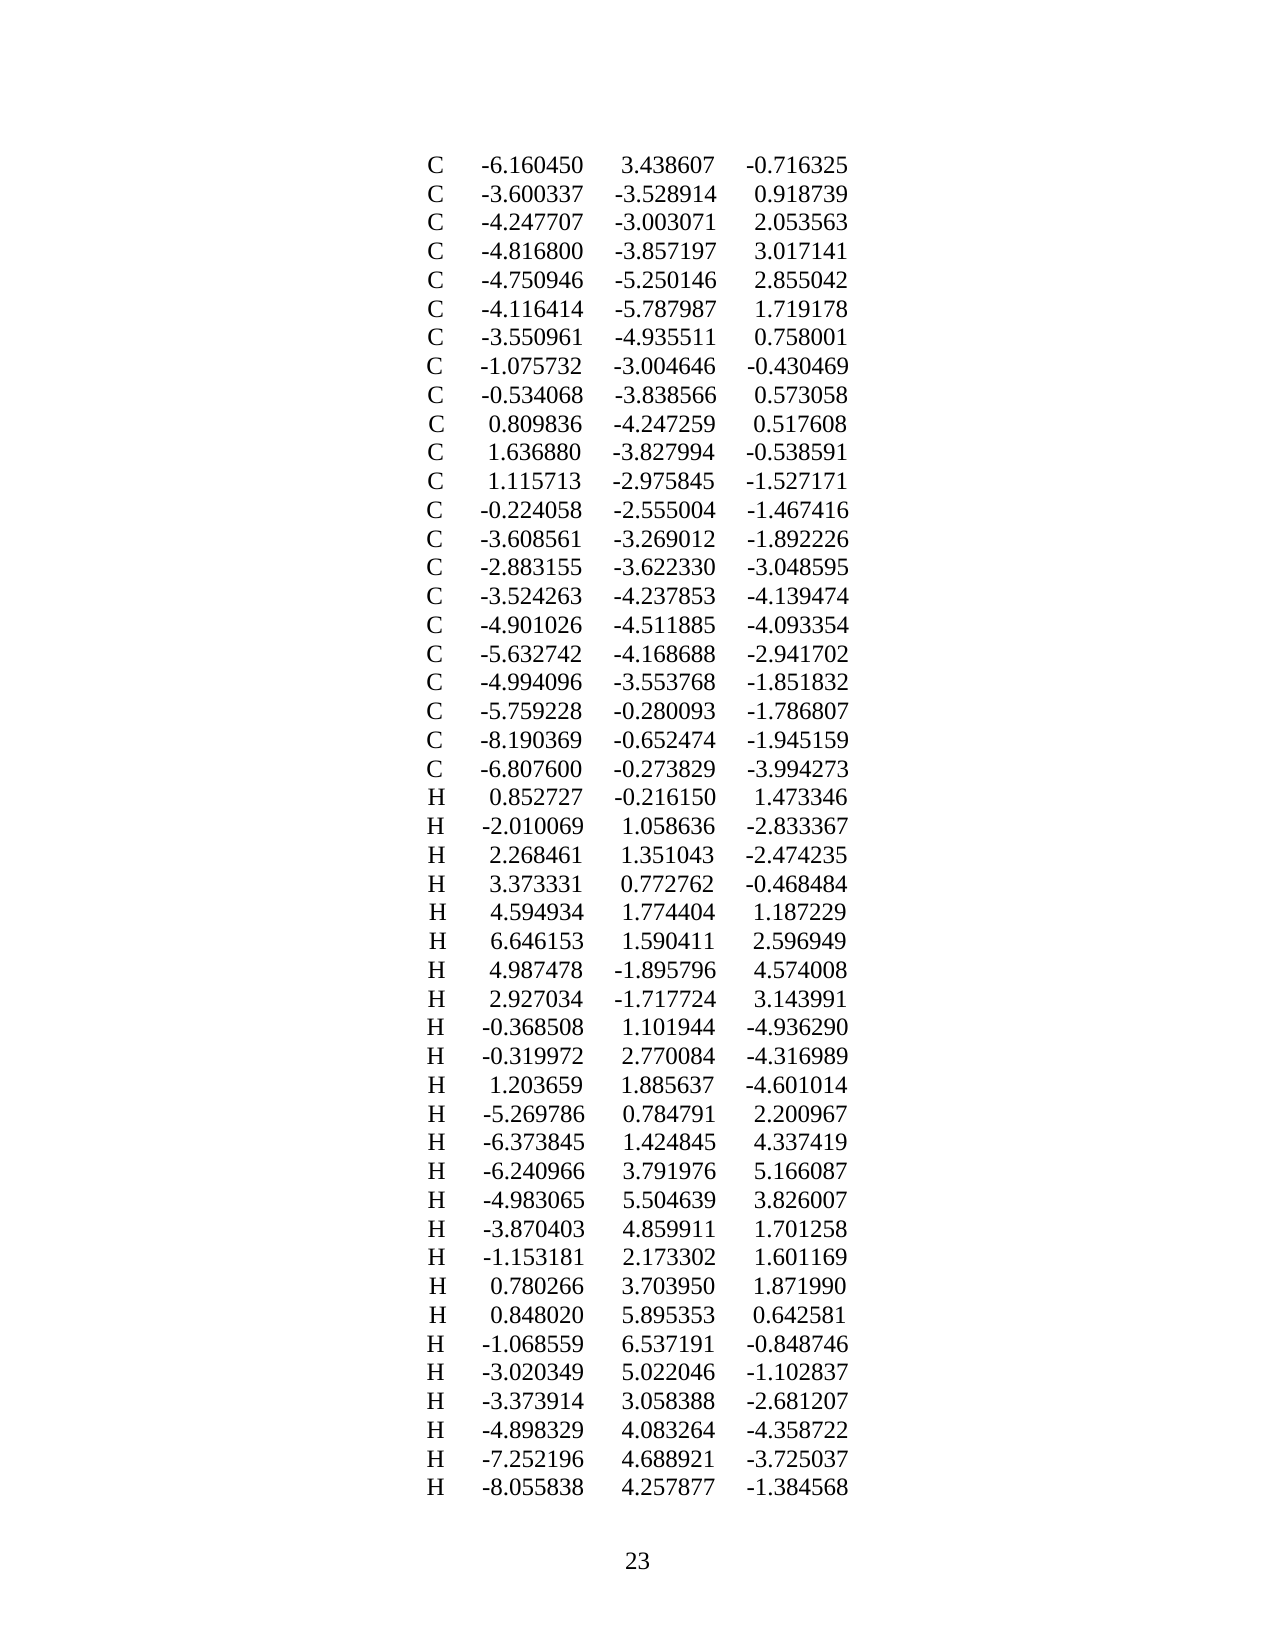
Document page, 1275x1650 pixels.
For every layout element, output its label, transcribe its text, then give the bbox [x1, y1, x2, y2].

text H 6.646153 1.590411 2.596949 [150, 926, 1125, 955]
text C -6.160450 3.438607 -0.716325 [150, 150, 1125, 179]
text C -5.759228 -0.280093 -1.786807 [150, 696, 1125, 725]
text C -3.608561 -3.269012 -1.892226 [150, 524, 1125, 552]
text H -1.153181 2.173302 1.601169 [150, 1242, 1125, 1271]
text H -8.055838 4.257877 -1.384568 [150, 1472, 1125, 1501]
text C 0.809836 -4.247259 0.517608 [150, 409, 1125, 437]
text C -3.550961 -4.935511 0.758001 [150, 322, 1125, 351]
text H 2.927034 -1.717724 3.143991 [150, 984, 1125, 1012]
text C -4.247707 -3.003071 2.053563 [150, 207, 1125, 236]
text H -4.898329 4.083264 -4.358722 [150, 1415, 1125, 1444]
text H 2.268461 1.351043 -2.474235 [150, 840, 1125, 869]
text H -4.983065 5.504639 3.826007 [150, 1185, 1125, 1214]
text C -0.224058 -2.555004 -1.467416 [150, 495, 1125, 524]
text H -6.373845 1.424845 4.337419 [150, 1127, 1125, 1156]
text H -3.870403 4.859911 1.701258 [150, 1214, 1125, 1242]
text C -5.632742 -4.168688 -2.941702 [150, 639, 1125, 667]
text H 4.594934 1.774404 1.187229 [150, 897, 1125, 926]
text H 0.852727 -0.216150 1.473346 [150, 782, 1125, 811]
text H -0.319972 2.770084 -4.316989 [150, 1041, 1125, 1070]
text H -3.020349 5.022046 -1.102837 [150, 1357, 1125, 1386]
text C -4.750946 -5.250146 2.855042 [150, 265, 1125, 294]
text H -1.068559 6.537191 -0.848746 [150, 1329, 1125, 1357]
text C -3.524263 -4.237853 -4.139474 [150, 581, 1125, 610]
text H -6.240966 3.791976 5.166087 [150, 1156, 1125, 1185]
text H 0.780266 3.703950 1.871990 [150, 1271, 1125, 1300]
text C -4.994096 -3.553768 -1.851832 [150, 667, 1125, 696]
text C 1.115713 -2.975845 -1.527171 [150, 466, 1125, 495]
text C -6.807600 -0.273829 -3.994273 [150, 754, 1125, 782]
text H -7.252196 4.688921 -3.725037 [150, 1444, 1125, 1472]
text C -2.883155 -3.622330 -3.048595 [150, 552, 1125, 581]
text H -3.373914 3.058388 -2.681207 [150, 1386, 1125, 1415]
text H 3.373331 0.772762 -0.468484 [150, 869, 1125, 897]
text C -4.816800 -3.857197 3.017141 [150, 236, 1125, 265]
text H -5.269786 0.784791 2.200967 [150, 1099, 1125, 1127]
text C -1.075732 -3.004646 -0.430469 [150, 351, 1125, 380]
text C -8.190369 -0.652474 -1.945159 [150, 725, 1125, 754]
text H 0.848020 5.895353 0.642581 [150, 1300, 1125, 1329]
text C -4.901026 -4.511885 -4.093354 [150, 610, 1125, 639]
text H 1.203659 1.885637 -4.601014 [150, 1070, 1125, 1099]
text H -0.368508 1.101944 -4.936290 [150, 1012, 1125, 1041]
text C -3.600337 -3.528914 0.918739 [150, 179, 1125, 207]
text C -4.116414 -5.787987 1.719178 [150, 294, 1125, 322]
text H 4.987478 -1.895796 4.574008 [150, 955, 1125, 984]
text H -2.010069 1.058636 -2.833367 [150, 811, 1125, 840]
text C -0.534068 -3.838566 0.573058 [150, 380, 1125, 409]
text C 1.636880 -3.827994 -0.538591 [150, 437, 1125, 466]
